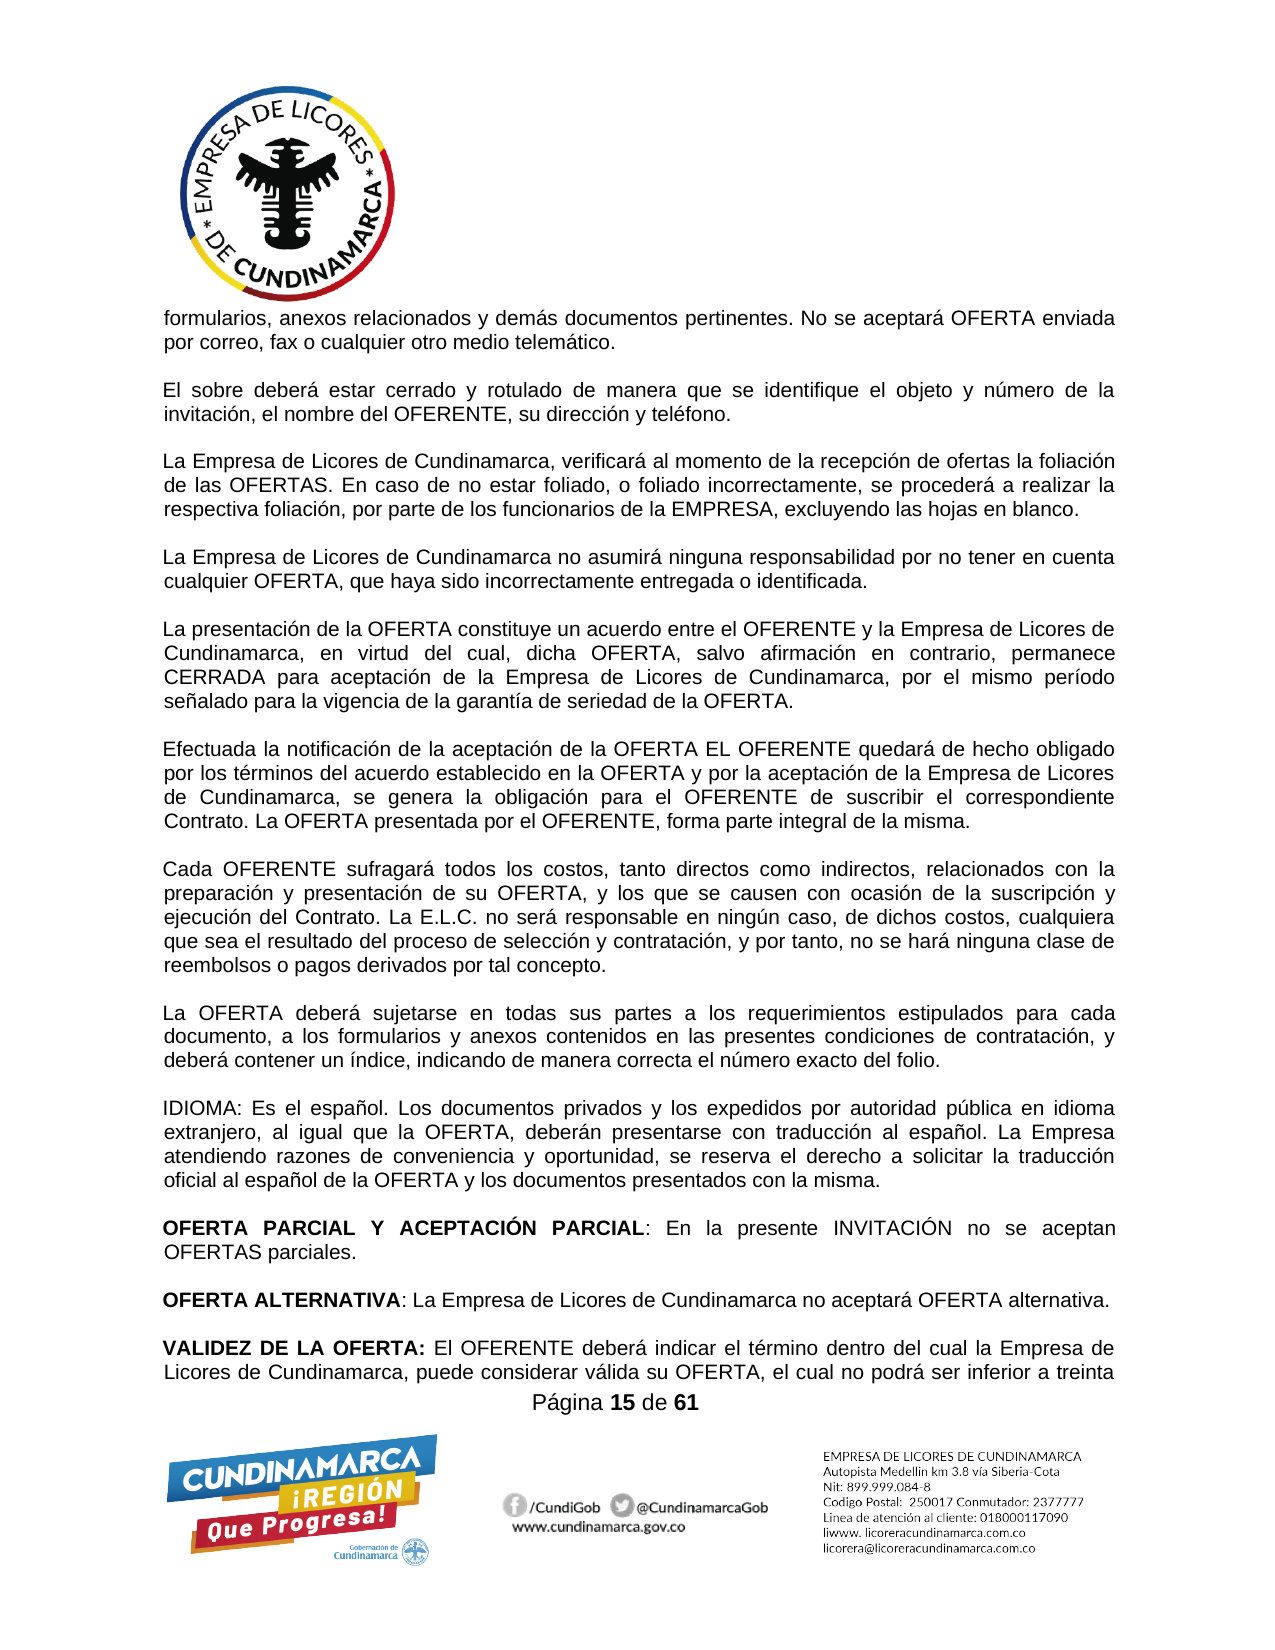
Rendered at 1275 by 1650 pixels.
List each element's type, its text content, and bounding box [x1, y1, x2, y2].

text IDIOMA: Es el español. Los documentos privados y los expedidos por autoridad pública en idioma extranjero, al igual que la OFERTA, deberán presentarse con traducción al español. La Empresa atendiendo razones de conveniencia y oportunidad, se reserva el derecho a solicitar la traducción oficial al español de la OFERTA y los documentos presentados con la misma. [162, 1096, 1117, 1192]
text La Empresa de Licores de Cundinamarca no asumirá ninguna responsabilidad por no tener en cuenta cualquier OFERTA, que haya sido incorrectamente entregada o identificada. [162, 545, 1117, 593]
text La OFERTA deberá sujetarse en todas sus partes a los requerimientos estipulados para cada documento, a los formularios y anexos contenidos en las presentes condiciones de contratación, y deberá contener un índice, indicando de manera correcta el número exacto del folio. [162, 1000, 1117, 1072]
picture [162, 1415, 1084, 1572]
text La presentación de la OFERTA constituye un acuerdo entre el OFERENTE y la Empresa de Licores de Cundinamarca, en virtud del cual, dicha OFERTA, salvo afirmación en contrario, permanece CERRADA para aceptación de la Empresa de Licores de Cundinamarca, por el mismo período señalado para la vigencia de la garantía de seriedad de la OFERTA. [162, 617, 1117, 713]
text Cada OFERENTE sufragará todos los costos, tanto directos como indirectos, relacionados con la preparación y presentación de su OFERTA, y los que se causen con ocasión de la suscripción y ejecución del Contrato. La E.L.C. no será responsable en ningún caso, de dichos costos, cualquiera que sea el resultado del proceso de selección y contratación, y por tanto, no se hará ninguna clase de reembolsos o pagos derivados por tal concepto. [162, 857, 1117, 976]
text OFERTA PARCIAL Y ACEPTACIÓN PARCIAL: En la presente INVITACIÓN no se aceptan OFERTAS parciales. [162, 1216, 1117, 1264]
picture [162, 75, 409, 305]
text El sobre deberá estar cerrado y rotulado de manera que se identifique el objeto y número de la invitación, el nombre del OFERENTE, su dirección y teléfono. [162, 377, 1117, 425]
text La Empresa de Licores de Cundinamarca, verificará al momento de la recepción de ofertas la foliación de las OFERTAS. En caso de no estar foliado, o foliado incorrectamente, se procederá a realizar la respectiva foliación, por parte de los funcionarios de la EMPRESA, excluyendo las hojas en blanco. [162, 449, 1117, 521]
text Efectuada la notificación de la aceptación de la OFERTA EL OFERENTE quedará de hecho obligado por los términos del acuerdo establecido en la OFERTA y por la aceptación de la Empresa de Licores de Cundinamarca, se genera la obligación para el OFERENTE de suscribir el correspondiente Contrato. La OFERTA presentada por el OFERENTE, forma parte integral de la misma. [162, 737, 1117, 833]
text OFERTA ALTERNATIVA: La Empresa de Licores de Cundinamarca no aceptará OFERTA alternativa. [162, 1288, 1117, 1312]
